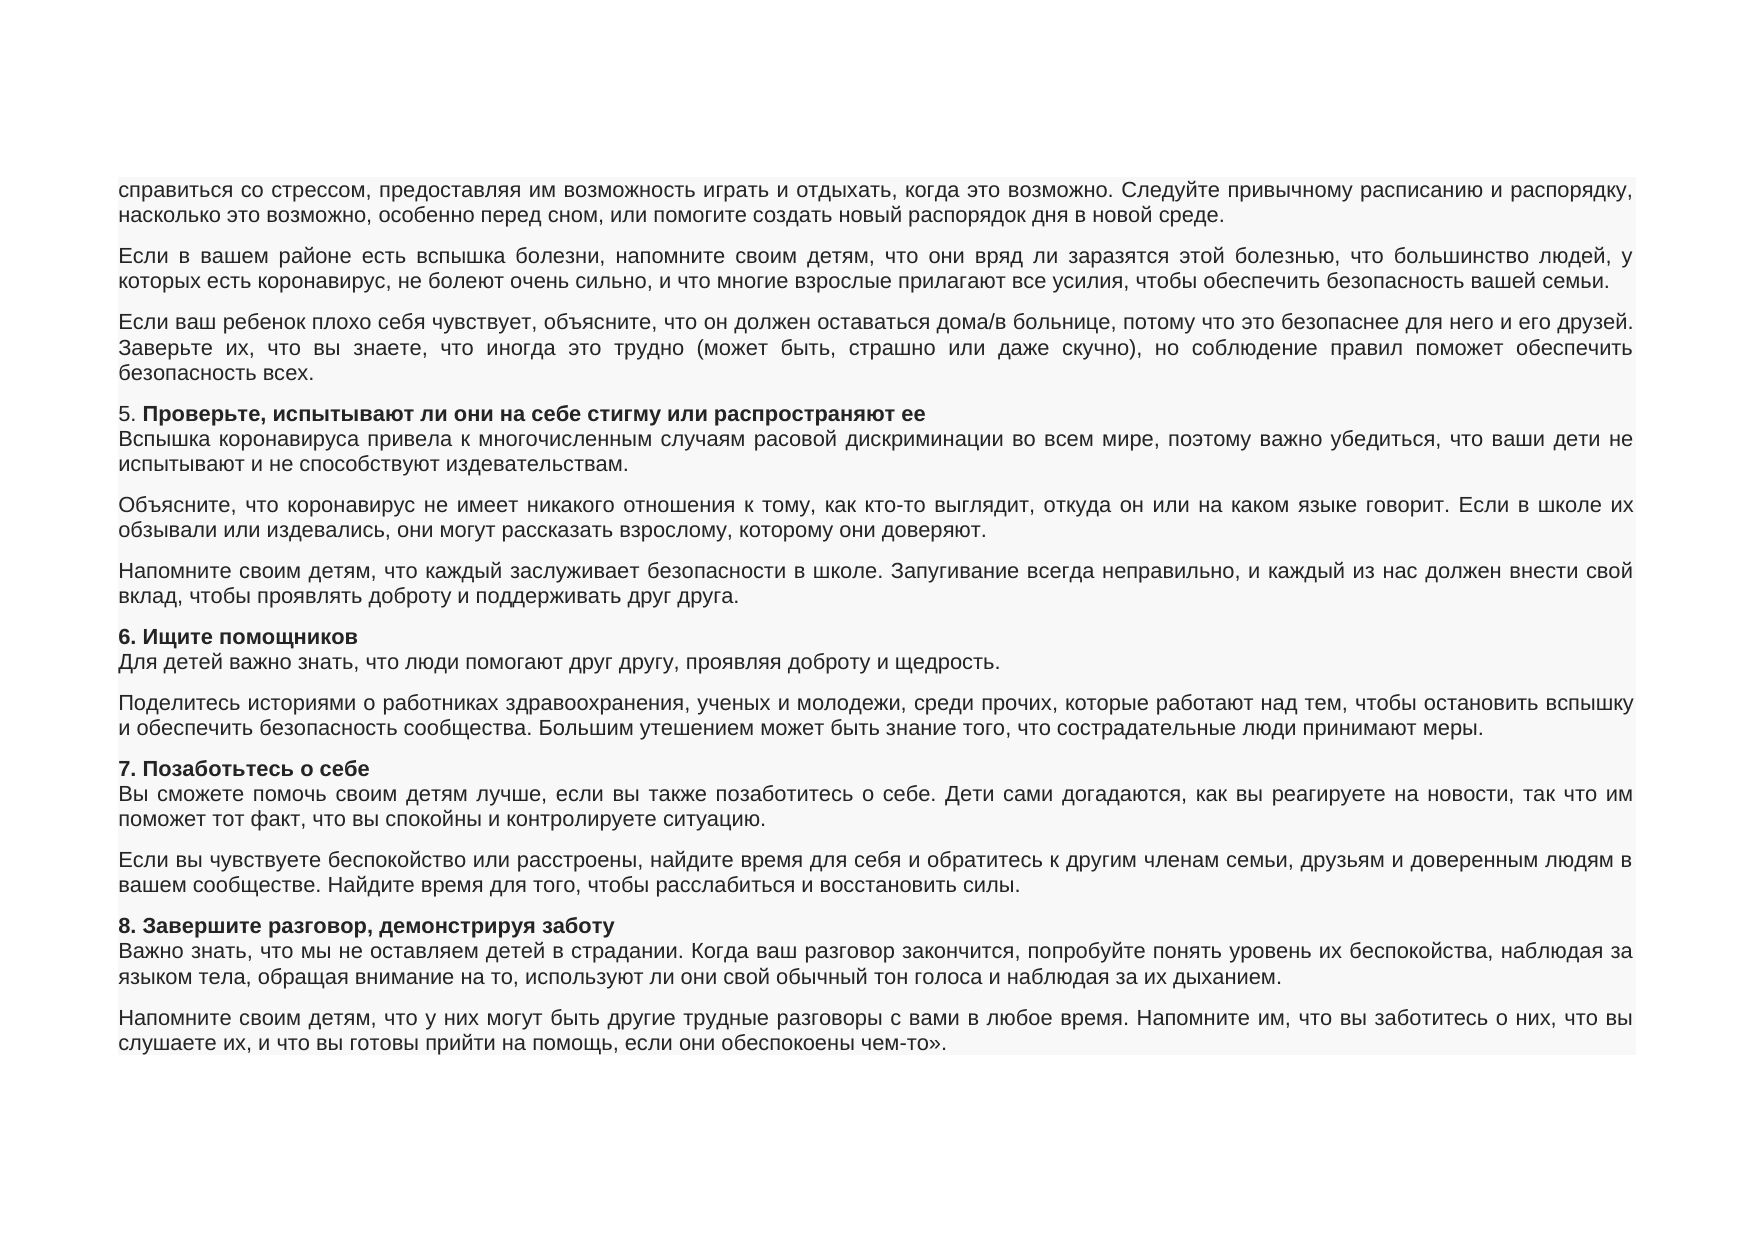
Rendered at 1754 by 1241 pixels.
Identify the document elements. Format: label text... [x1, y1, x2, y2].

text Если в вашем районе есть вспышка болезни, напомните своим детям, что они вряд ли заразятся этой болезнью, что большинство людей, у которых есть коронавирус, не болеют очень сильно, и что многие взрослые прилагают все усилия, чтобы обеспечить безопасность вашей семьи. [118, 243, 1636, 294]
text Для детей важно знать, что люди помогают друг другу, проявляя доброту и щедрость. [118, 649, 1636, 674]
text 5. Проверьте, испытывают ли они на себе стигму или распространяют ее [118, 401, 1636, 426]
text Если вы чувствуете беспокойство или расстроены, найдите время для себя и обратитесь к другим членам семьи, друзьям и доверенным людям в вашем сообществе. Найдите время для того, чтобы расслабиться и восстановить силы. [118, 847, 1636, 898]
text Если ваш ребенок плохо себя чувствует, объясните, что он должен оставаться дома/в больнице, потому что это безопаснее для него и его друзей. Заверьте их, что вы знаете, что иногда это трудно (может быть, страшно или даже скучно), но соблюдение правил поможет обеспечить безопасность всех. [118, 309, 1636, 385]
text 7. Позаботьтесь о себе [118, 756, 1636, 781]
text Поделитесь историями о работниках здравоохранения, ученых и молодежи, среди прочих, которые работают над тем, чтобы остановить вспышку и обеспечить безопасность сообщества. Большим утешением может быть знание того, что сострадательные люди принимают меры. [118, 690, 1636, 740]
text Напомните своим детям, что у них могут быть другие трудные разговоры с вами в любое время. Напомните им, что вы заботитесь о них, что вы слушаете их, и что вы готовы прийти на помощь, если они обеспокоены чем-то». [118, 1004, 1636, 1055]
text Вспышка коронавируса привела к многочисленным случаям расовой дискриминации во всем мире, поэтому важно убедиться, что ваши дети не испытывают и не способствуют издевательствам. [118, 426, 1636, 476]
text Важно знать, что мы не оставляем детей в страдании. Когда ваш разговор закончится, попробуйте понять уровень их беспокойства, наблюдая за языком тела, обращая внимание на то, используют ли они свой обычный тон голоса и наблюдая за их дыханием. [118, 938, 1636, 989]
text 8. Завершите разговор, демонстрируя заботу [118, 913, 1636, 938]
text Объясните, что коронавирус не имеет никакого отношения к тому, как кто-то выглядит, откуда он или на каком языке говорит. Если в школе их обзывали или издевались, они могут рассказать взрослому, которому они доверяют. [118, 492, 1636, 542]
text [118, 177, 1636, 228]
text Вы сможете помочь своим детям лучше, если вы также позаботитесь о себе. Дети сами догадаются, как вы реагируете на новости, так что им поможет тот факт, что вы спокойны и контролируете ситуацию. [118, 781, 1636, 832]
text Напомните своим детям, что каждый заслуживает безопасности в школе. Запугивание всегда неправильно, и каждый из нас должен внести свой вклад, чтобы проявлять доброту и поддерживать друг друга. [118, 558, 1636, 608]
text 6. Ищите помощников [118, 624, 1636, 649]
